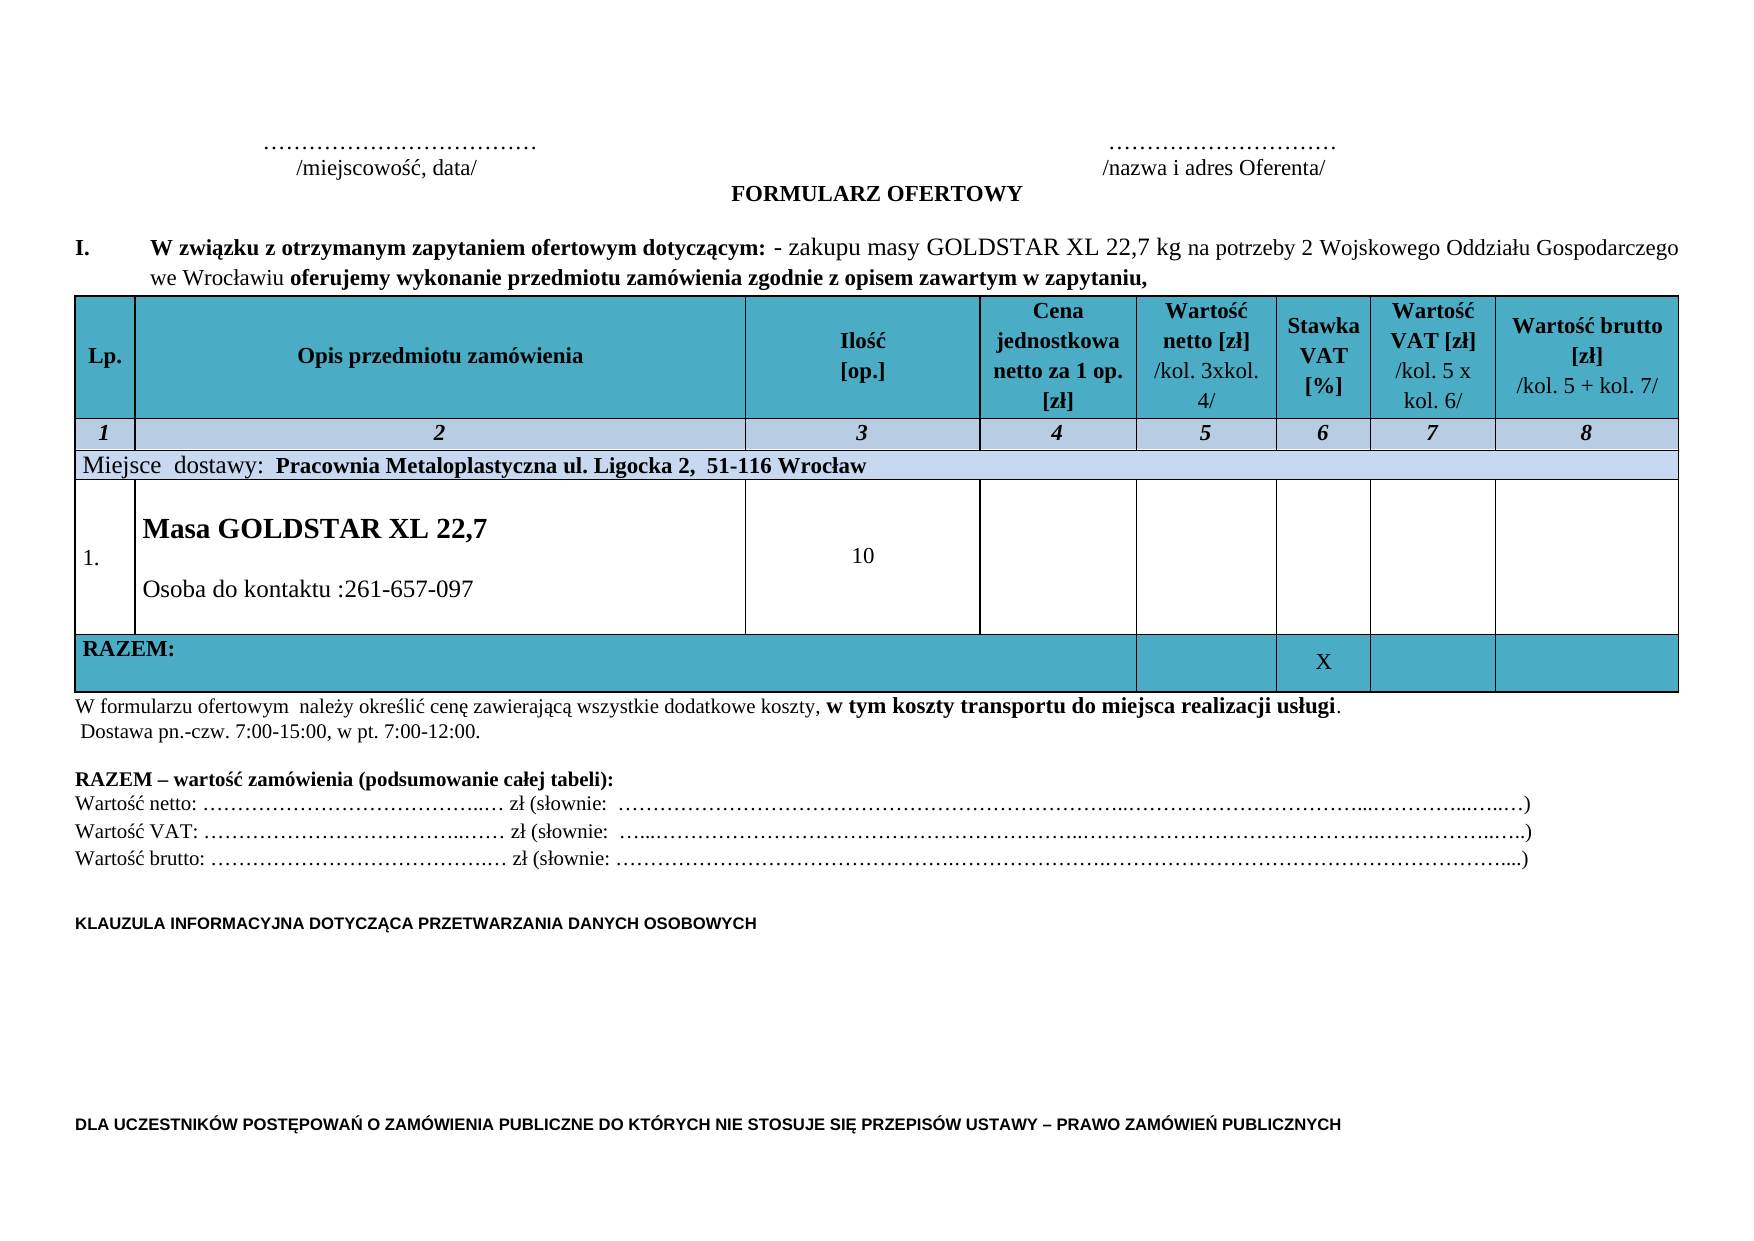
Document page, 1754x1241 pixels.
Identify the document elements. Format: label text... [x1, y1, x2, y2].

table_cell 1 [76, 419, 134, 449]
table_header Ilość [op.] [746, 297, 979, 418]
table_cell [1137, 480, 1276, 634]
table_cell 2 [136, 419, 745, 449]
table_cell 6 [1277, 419, 1370, 449]
table_cell Masa GOLDSTAR XL 22,7 Osoba do kontaktu :261-657-097 [136, 480, 745, 634]
table_header Opis przedmiotu zamówienia [136, 297, 745, 418]
text Wartość brutto: ………………………………….… zł (słownie: ………………………………………….………………….…………………………………………………....) [75, 846, 1679, 870]
table_header Stawka VAT [%] [1277, 297, 1370, 418]
text FORMULARZ OFERTOWY [75, 180, 1679, 207]
table_cell [1371, 480, 1495, 634]
table_header Wartość netto [zł] /kol. 3xkol. 4/ [1137, 297, 1276, 418]
list W związku z otrzymanym zapytaniem ofertowym dotyczącym: - zakupu masy GOLDSTAR XL 22,7 kg na potrzeby 2 Wojskowego Oddziału Gospodarczego we Wrocławiu oferujemy wykonanie przedmiotu zamówienia zgodnie z opisem zawartym w zapytaniu, [75, 232, 1679, 291]
table_cell [1137, 635, 1276, 691]
text Wartość VAT: ………………………………..…… zł (słownie: …...……………………………………………………..…………………………………….……………..…..) [75, 819, 1679, 843]
table_cell [1496, 635, 1678, 691]
text /miejscowość, data/ /nazwa i adres Oferenta/ [222, 154, 1679, 180]
table_cell Miejsce dostawy: Pracownia Metaloplastyczna ul. Ligocka 2, 51-116 Wrocław [76, 451, 1678, 479]
text W formularzu ofertowym należy określić cenę zawierającą wszystkie dodatkowe koszty, w tym koszty transportu do miejsca realizacji usługi. [75, 693, 1679, 719]
table_header Lp. [76, 297, 134, 418]
table_cell [1371, 635, 1495, 691]
text ……………………………… ………………………… [149, 128, 1679, 154]
table_cell 5 [1137, 419, 1276, 449]
table_header Wartość VAT [zł] /kol. 5 x kol. 6/ [1371, 297, 1495, 418]
table_cell 10 [746, 480, 979, 634]
table_cell [1277, 480, 1370, 634]
table_header Cena jednostkowa netto za 1 op. [zł] [981, 297, 1136, 418]
text Dostawa pn.-czw. 7:00-15:00, w pt. 7:00-12:00. [75, 719, 1679, 743]
table_cell 7 [1371, 419, 1495, 449]
table_cell [1496, 480, 1678, 634]
table_cell 8 [1496, 419, 1678, 449]
text RAZEM – wartość zamówienia (podsumowanie całej tabeli): [75, 767, 1679, 791]
text DLA UCZESTNIKÓW POSTĘPOWAŃ O ZAMÓWIENIA PUBLICZNE DO KTÓRYCH NIE STOSUJE SIĘ PRZEPISÓW USTAWY – PRAWO ZAMÓWIEŃ PUBLICZNYCH [75, 1114, 1679, 1134]
text Wartość netto: …………………………………..… zł (słownie: ………………………………………………………………..……………………………...…………...…..…) [75, 791, 1679, 815]
table_cell 3 [746, 419, 979, 449]
table_cell 4 [981, 419, 1136, 449]
table_cell X [1277, 635, 1370, 691]
table_cell RAZEM: [76, 635, 1136, 691]
table_cell 1. [76, 480, 134, 634]
table_cell [981, 480, 1136, 634]
table_header Wartość brutto [zł] /kol. 5 + kol. 7/ [1496, 297, 1678, 418]
list KLAUZULA INFORMACYJNA DOTYCZĄCA PRZETWARZANIA DANYCH OSOBOWYCH [75, 914, 1679, 933]
